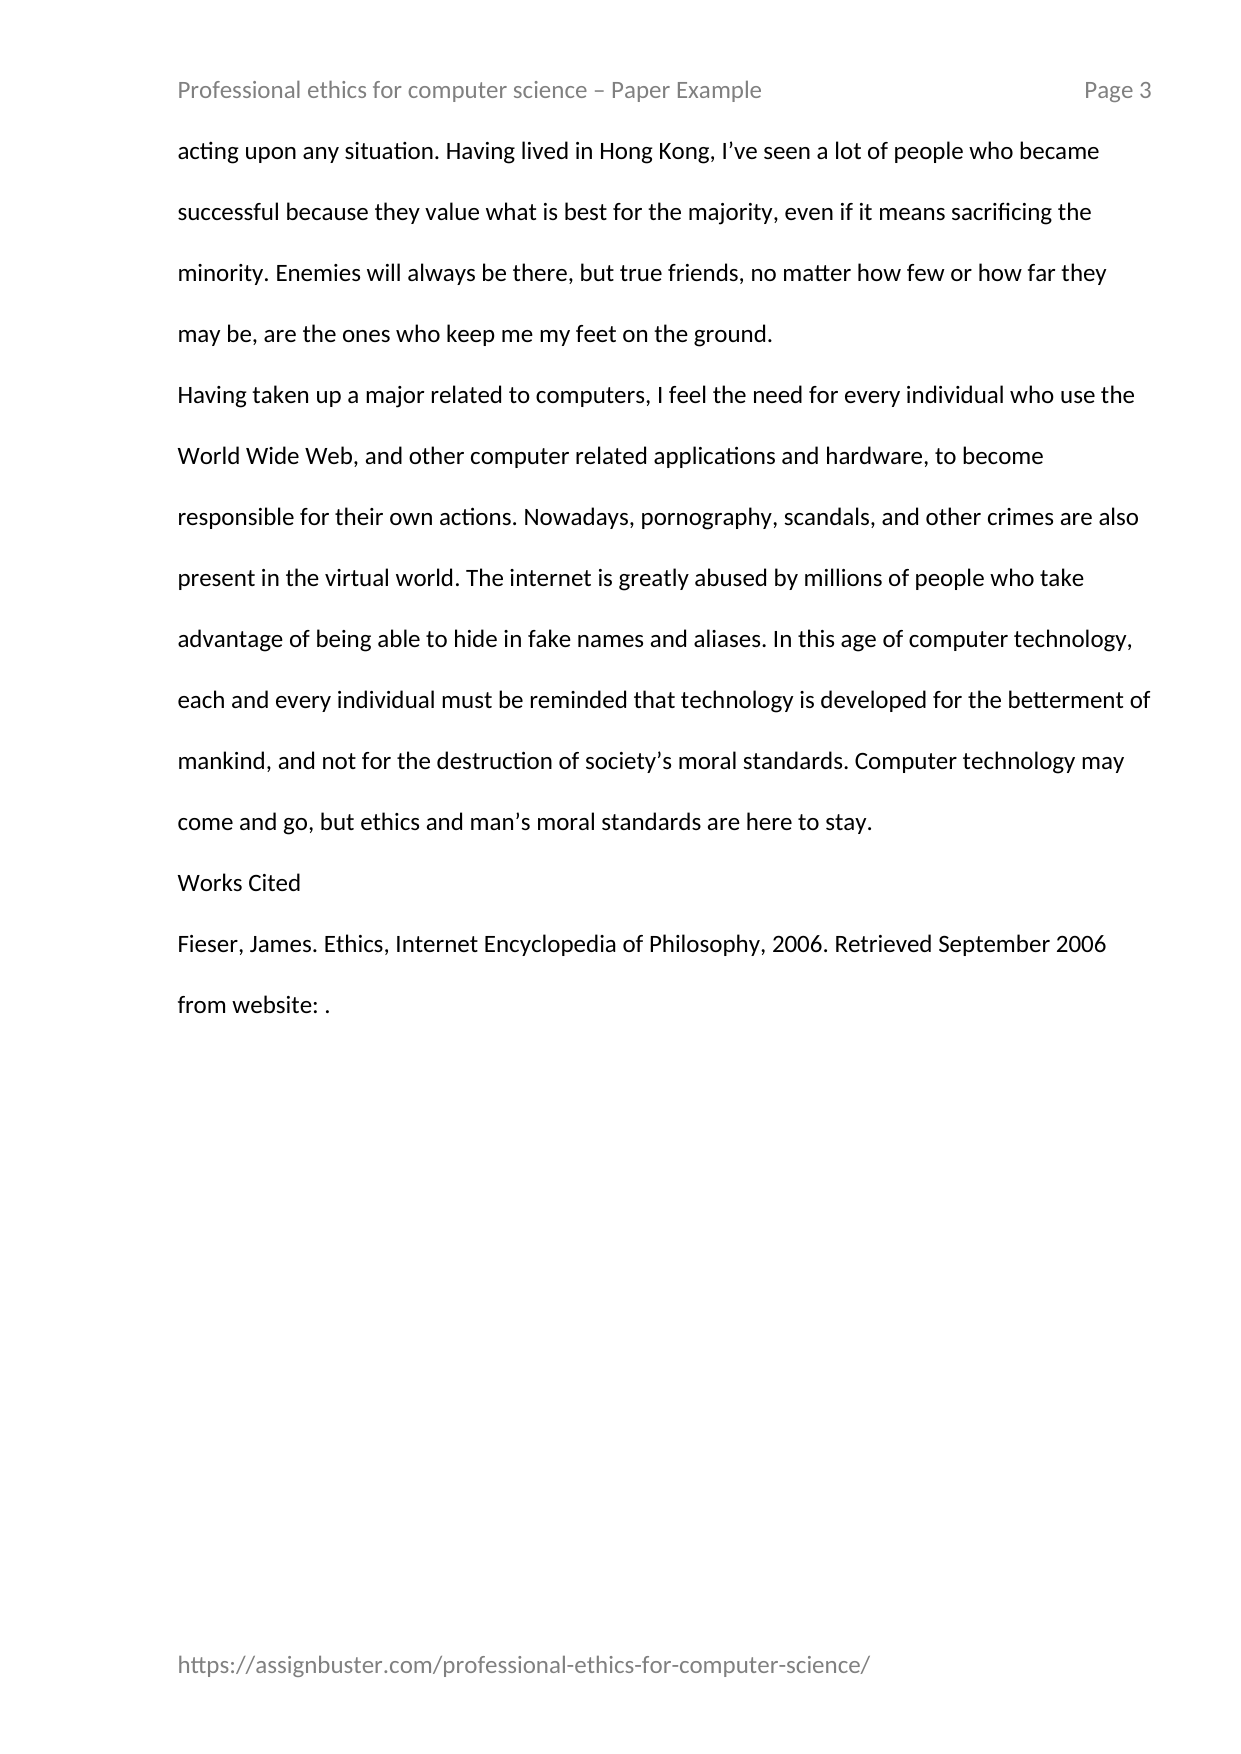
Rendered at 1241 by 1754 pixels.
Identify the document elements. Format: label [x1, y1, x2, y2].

text [177, 135, 1152, 1020]
